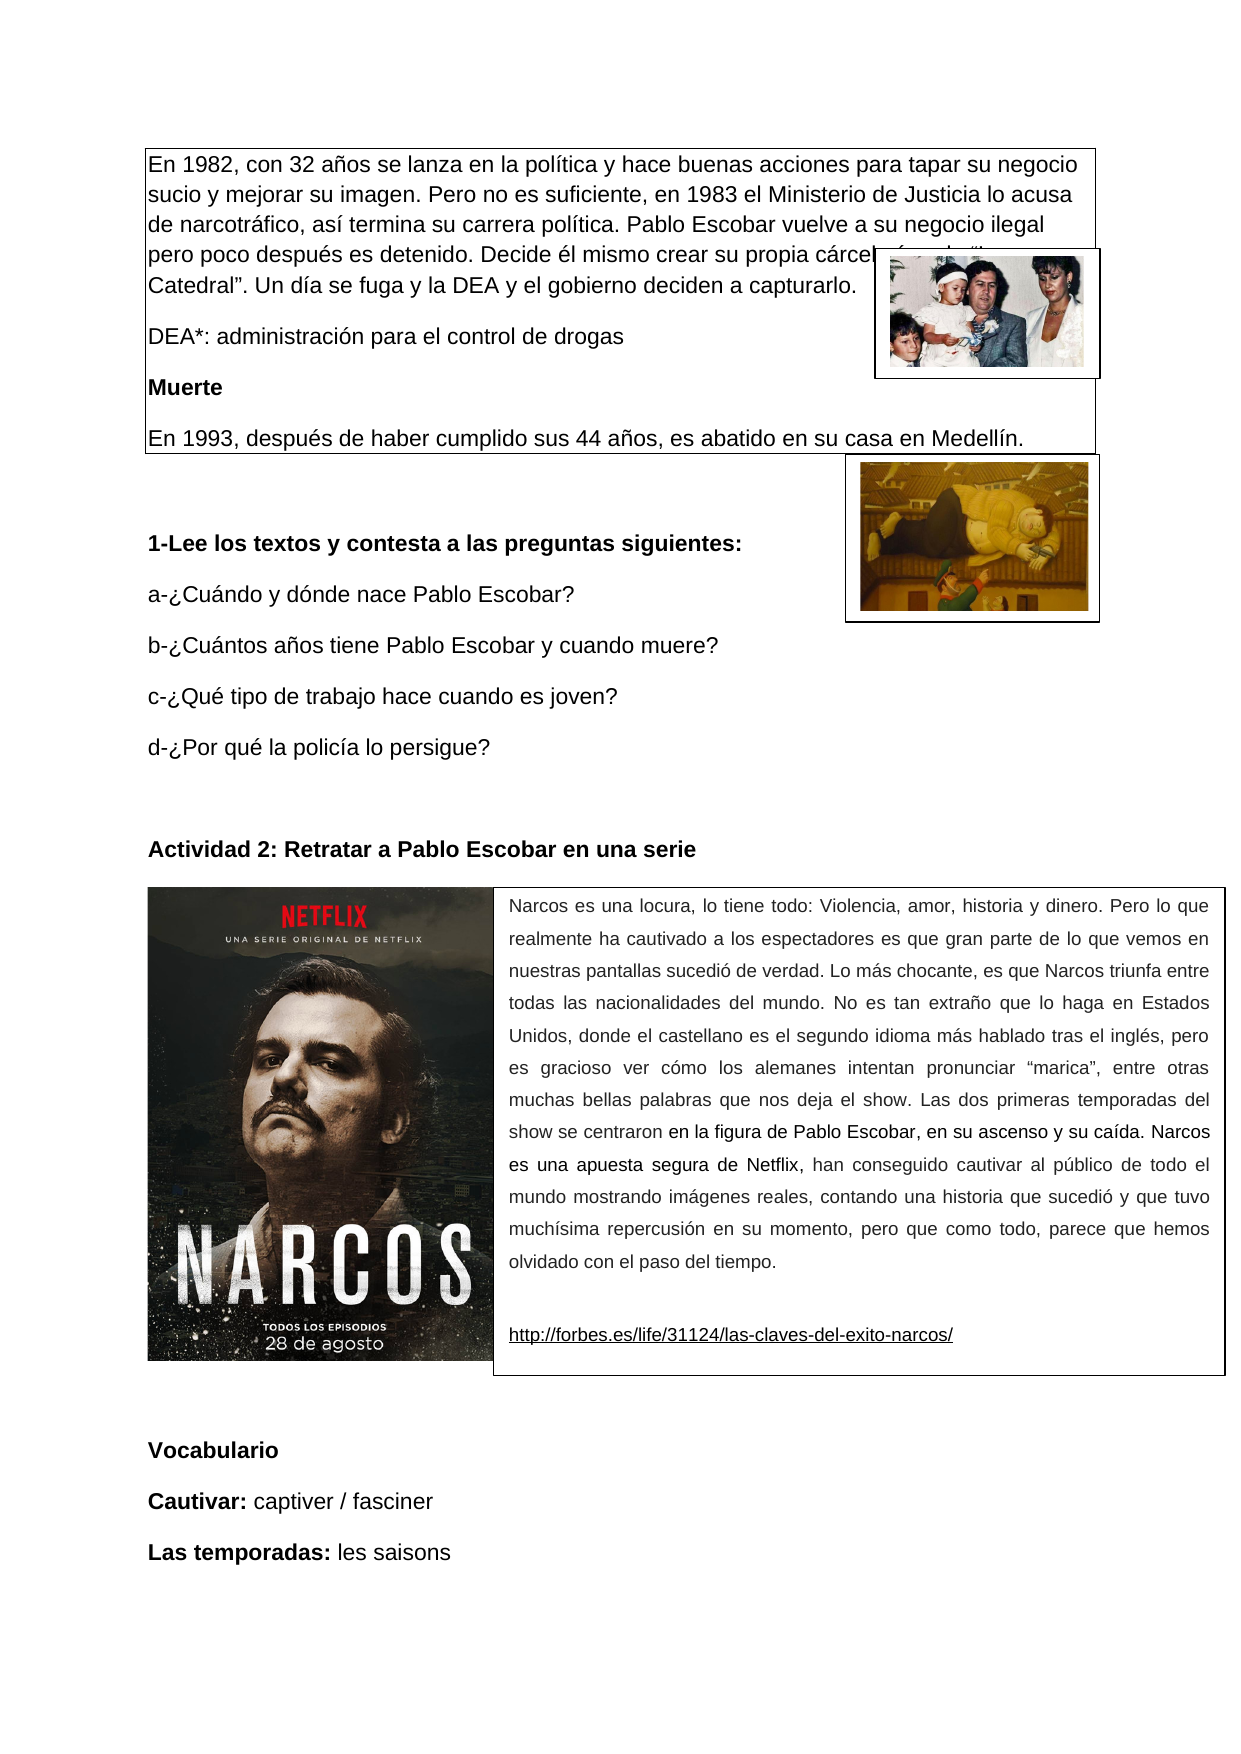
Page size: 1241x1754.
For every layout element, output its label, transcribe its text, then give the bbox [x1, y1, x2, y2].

text Vocabulario [148, 1437, 1093, 1463]
text 1-Lee los textos y contesta a las preguntas siguientes: [148, 530, 845, 556]
text Muerte [146, 371, 1095, 400]
text Cautivar: captiver / fasciner [148, 1488, 1093, 1514]
picture [890, 256, 1084, 367]
picture [860, 462, 1089, 611]
picture [147, 887, 493, 1361]
text En 1982, con 32 años se lanza en la política y hace buenas acciones para tapar su negocio sucio y mejorar su imagen. Pero no es suficiente, en 1983 el Ministerio de Justicia lo acusa de narcotráfico, así termina su carrera política. Pablo Escobar vuelve a su negocio ilegal pero poco después es detenido. Decide él mismo crear su propia cárcel cómoda “La Catedral”. Un día se fuga y la DEA y el gobierno deciden a capturarlo. [146, 149, 1095, 298]
text Las temporadas: les saisons [148, 1539, 1093, 1565]
text b-¿Cuántos años tiene Pablo Escobar y cuando muere? [148, 632, 1093, 658]
text DEA*: administración para el control de drogas [146, 319, 874, 349]
text d-¿Por qué la policía lo persigue? [148, 734, 1093, 760]
text c-¿Qué tipo de trabajo hace cuando es joven? [148, 683, 1093, 709]
text En 1993, después de haber cumplido sus 44 años, es abatido en su casa en Medellín. [146, 422, 1095, 453]
text a-¿Cuándo y dónde nace Pablo Escobar? [148, 581, 845, 607]
text Actividad 2: Retratar a Pablo Escobar en una serie [148, 836, 1093, 862]
